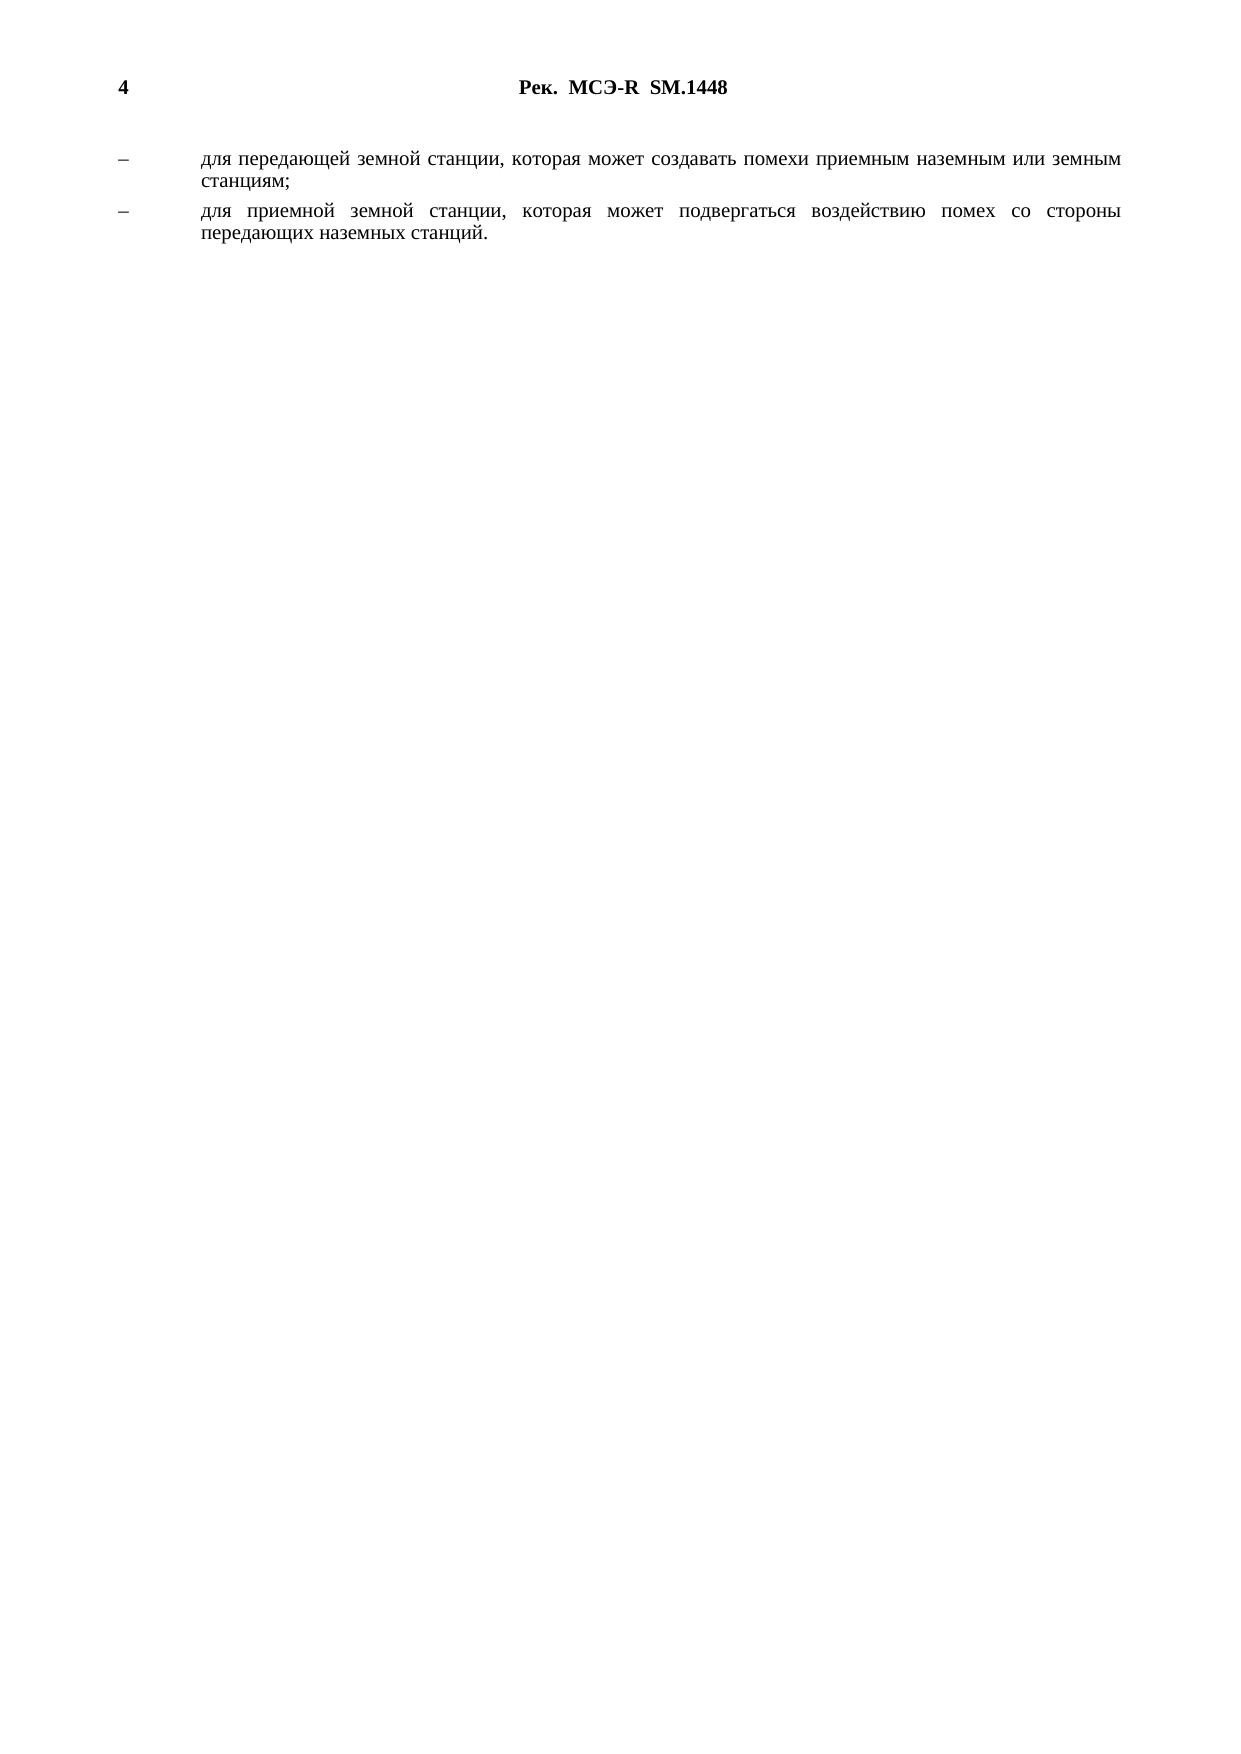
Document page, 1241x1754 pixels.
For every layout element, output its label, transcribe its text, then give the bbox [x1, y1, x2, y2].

text – для передающей земной станции, которая может создавать помехи приемным наземным или земным станциям; [118, 148, 1122, 191]
text – для приемной земной станции, которая может подвергаться воздействию помех со стороны передающих наземных станций. [118, 200, 1122, 243]
